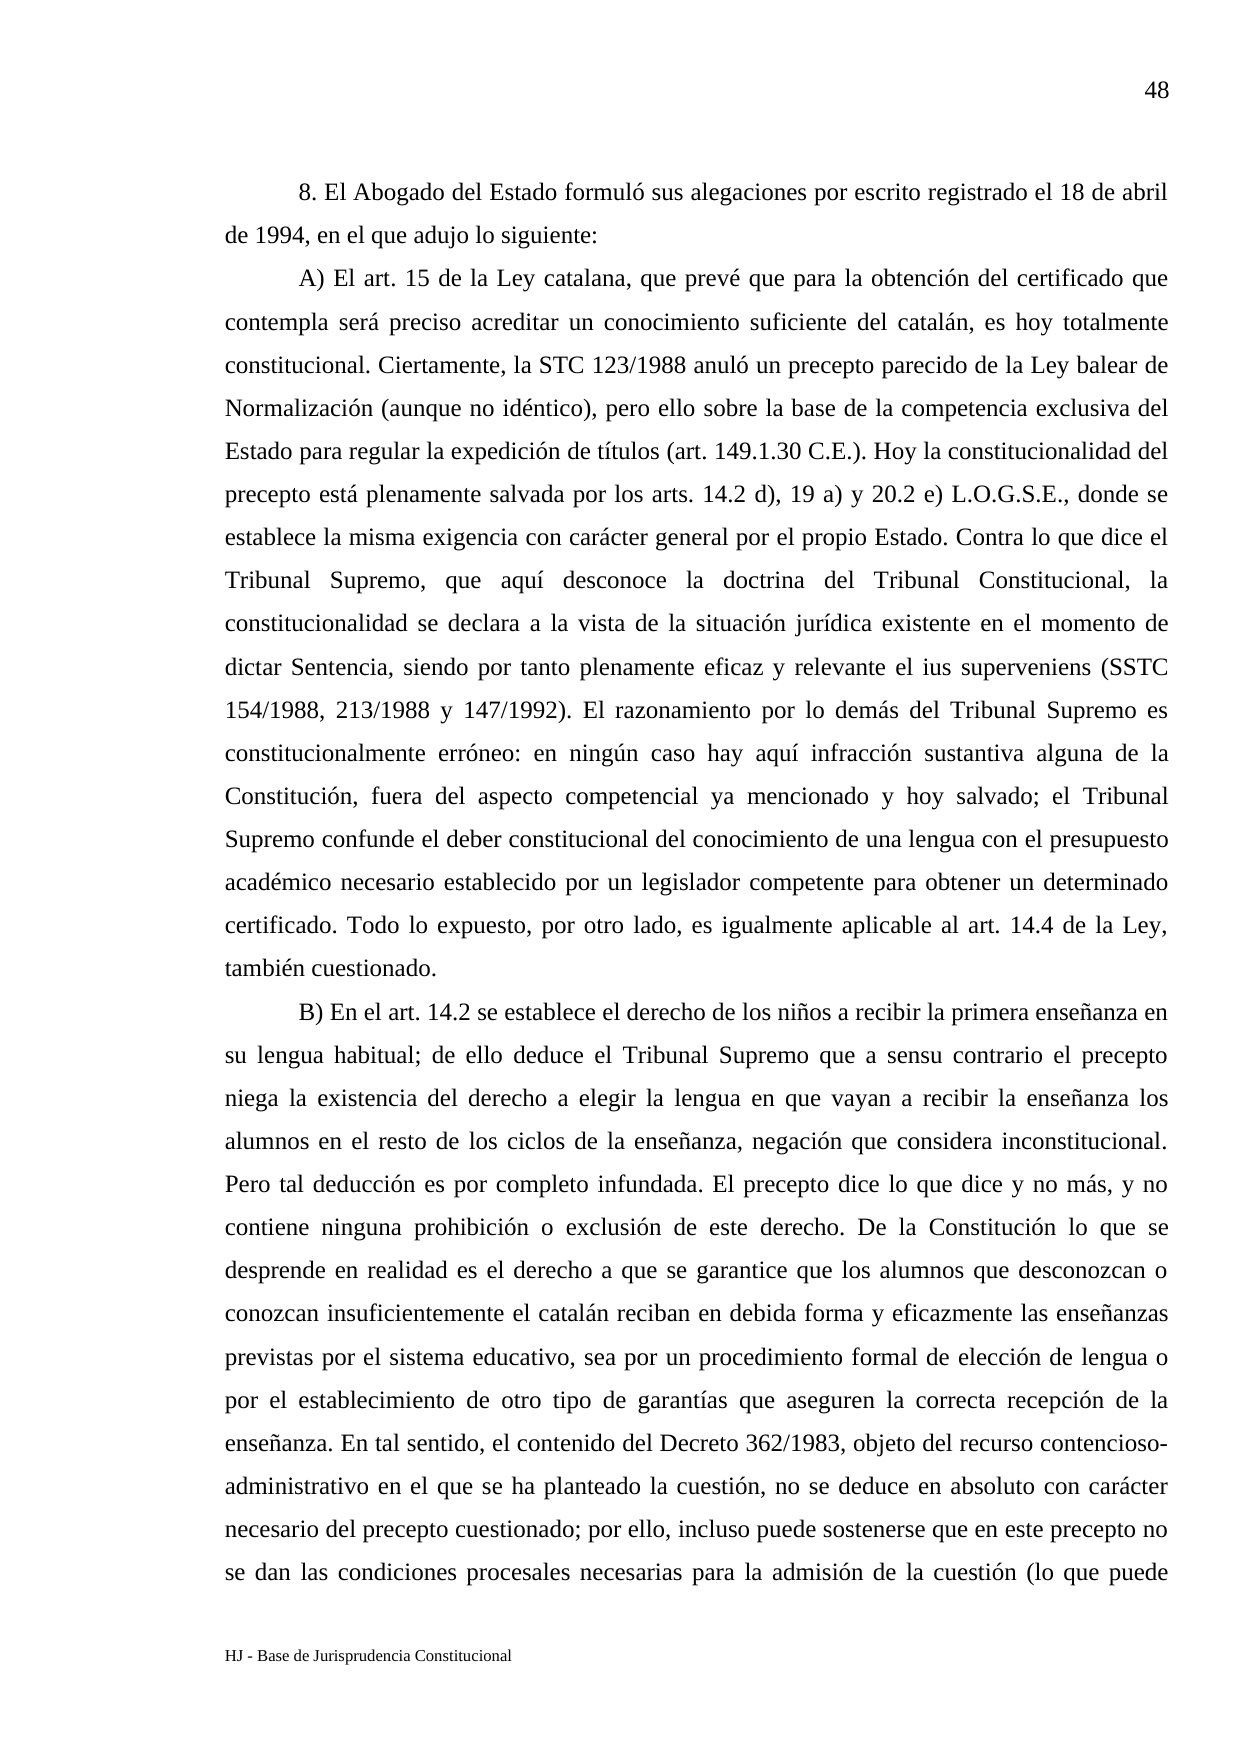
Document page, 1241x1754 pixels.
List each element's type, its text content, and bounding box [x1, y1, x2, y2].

text A) El art. 15 de la Ley catalana, que prevé que para la obtención del certificado que contempla será preciso acreditar un conocimiento suficiente del catalán, es hoy totalmente constitucional. Ciertamente, la STC 123/1988 anuló un precepto parecido de la Ley balear de Normalización (aunque no idéntico), pero ello sobre la base de la competencia exclusiva del Estado para regular la expedición de títulos (art. 149.1.30 C.E.). Hoy la constitucionalidad del precepto está plenamente salvada por los arts. 14.2 d), 19 a) y 20.2 e) L.O.G.S.E., donde se establece la misma exigencia con carácter general por el propio Estado. Contra lo que dice el Tribunal Supremo, que aquí desconoce la doctrina del Tribunal Constitucional, la constitucionalidad se declara a la vista de la situación jurídica existente en el momento de dictar Sentencia, siendo por tanto plenamente eficaz y relevante el ius superveniens (SSTC 154/1988, 213/1988 y 147/1992). El razonamiento por lo demás del Tribunal Supremo es constitucionalmente erróneo: en ningún caso hay aquí infracción sustantiva alguna de la Constitución, fuera del aspecto competencial ya mencionado y hoy salvado; el Tribunal Supremo confunde el deber constitucional del conocimiento de una lengua con el presupuesto académico necesario establecido por un legislador competente para obtener un determinado certificado. Todo lo expuesto, por otro lado, es igualmente aplicable al art. 14.4 de la Ley, también cuestionado. [224, 263, 1169, 982]
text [224, 997, 1169, 1586]
text 8. El Abogado del Estado formuló sus alegaciones por escrito registrado el 18 de abril de 1994, en el que adujo lo siguiente: [224, 177, 1169, 249]
